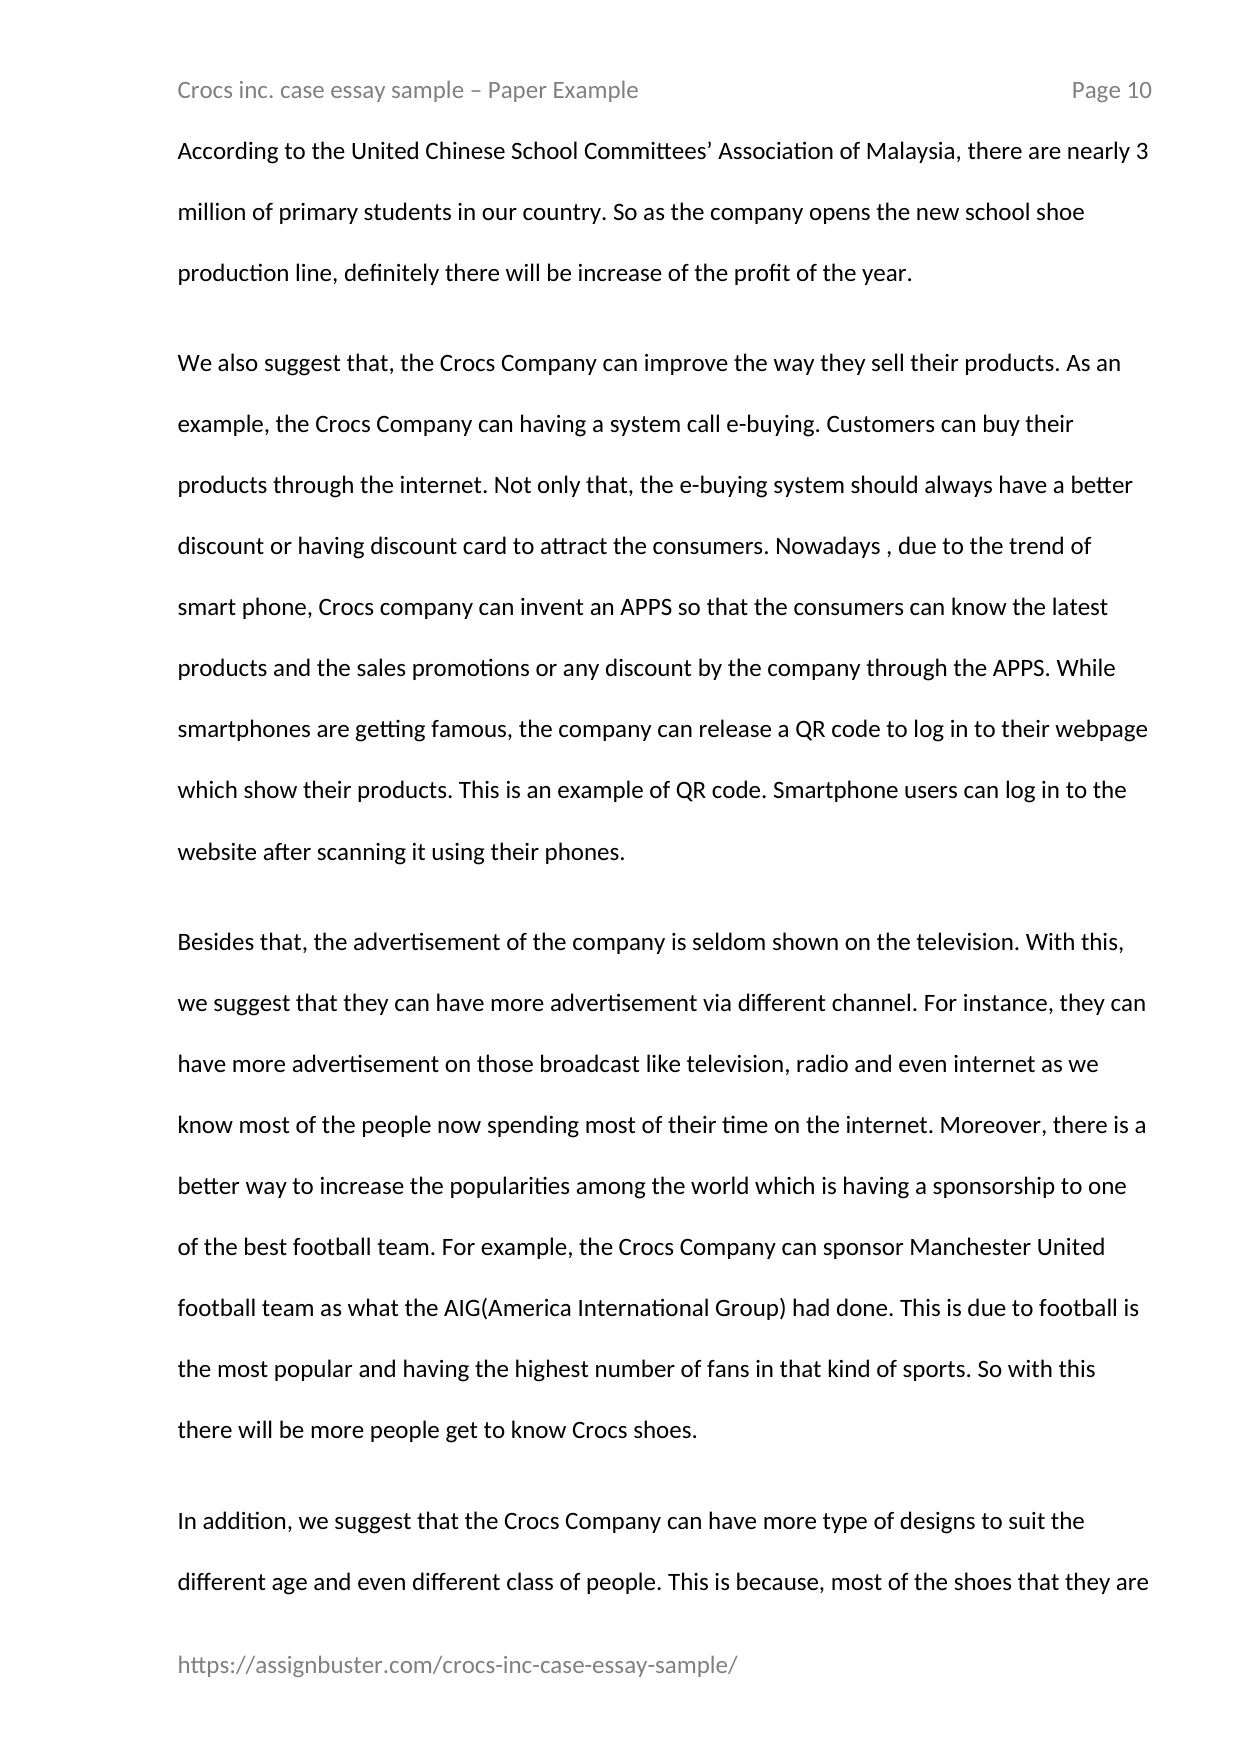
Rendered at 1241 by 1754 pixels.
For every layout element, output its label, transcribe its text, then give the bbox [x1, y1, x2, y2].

text Besides that, the advertisement of the company is seldom shown on the television. With this, we suggest that they can have more advertisement via different channel. For instance, they can have more advertisement on those broadcast like television, radio and even internet as we know most of the people now spending most of their time on the internet. Moreover, there is a better way to increase the popularities among the world which is having a sponsorship to one of the best football team. For example, the Crocs Company can sponsor Manchester United football team as what the AIG(America International Group) had done. This is due to football is the most popular and having the highest number of fans in that kind of sports. So with this there will be more people get to know Crocs shoes. [177, 926, 1152, 1445]
text We also suggest that, the Crocs Company can improve the way they sell their products. As an example, the Crocs Company can having a system call e-buying. Customers can buy their products through the internet. Not only that, the e-buying system should always have a better discount or having discount card to attract the consumers. Nowadays , due to the trend of smart phone, Crocs company can invent an APPS so that the consumers can know the latest products and the sales promotions or any discount by the company through the APPS. While smartphones are getting famous, the company can release a QR code to log in to their webpage which show their products. This is an example of QR code. Smartphone users can log in to the website after scanning it using their phones. [177, 347, 1152, 866]
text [177, 135, 1152, 287]
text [177, 1505, 1152, 1597]
